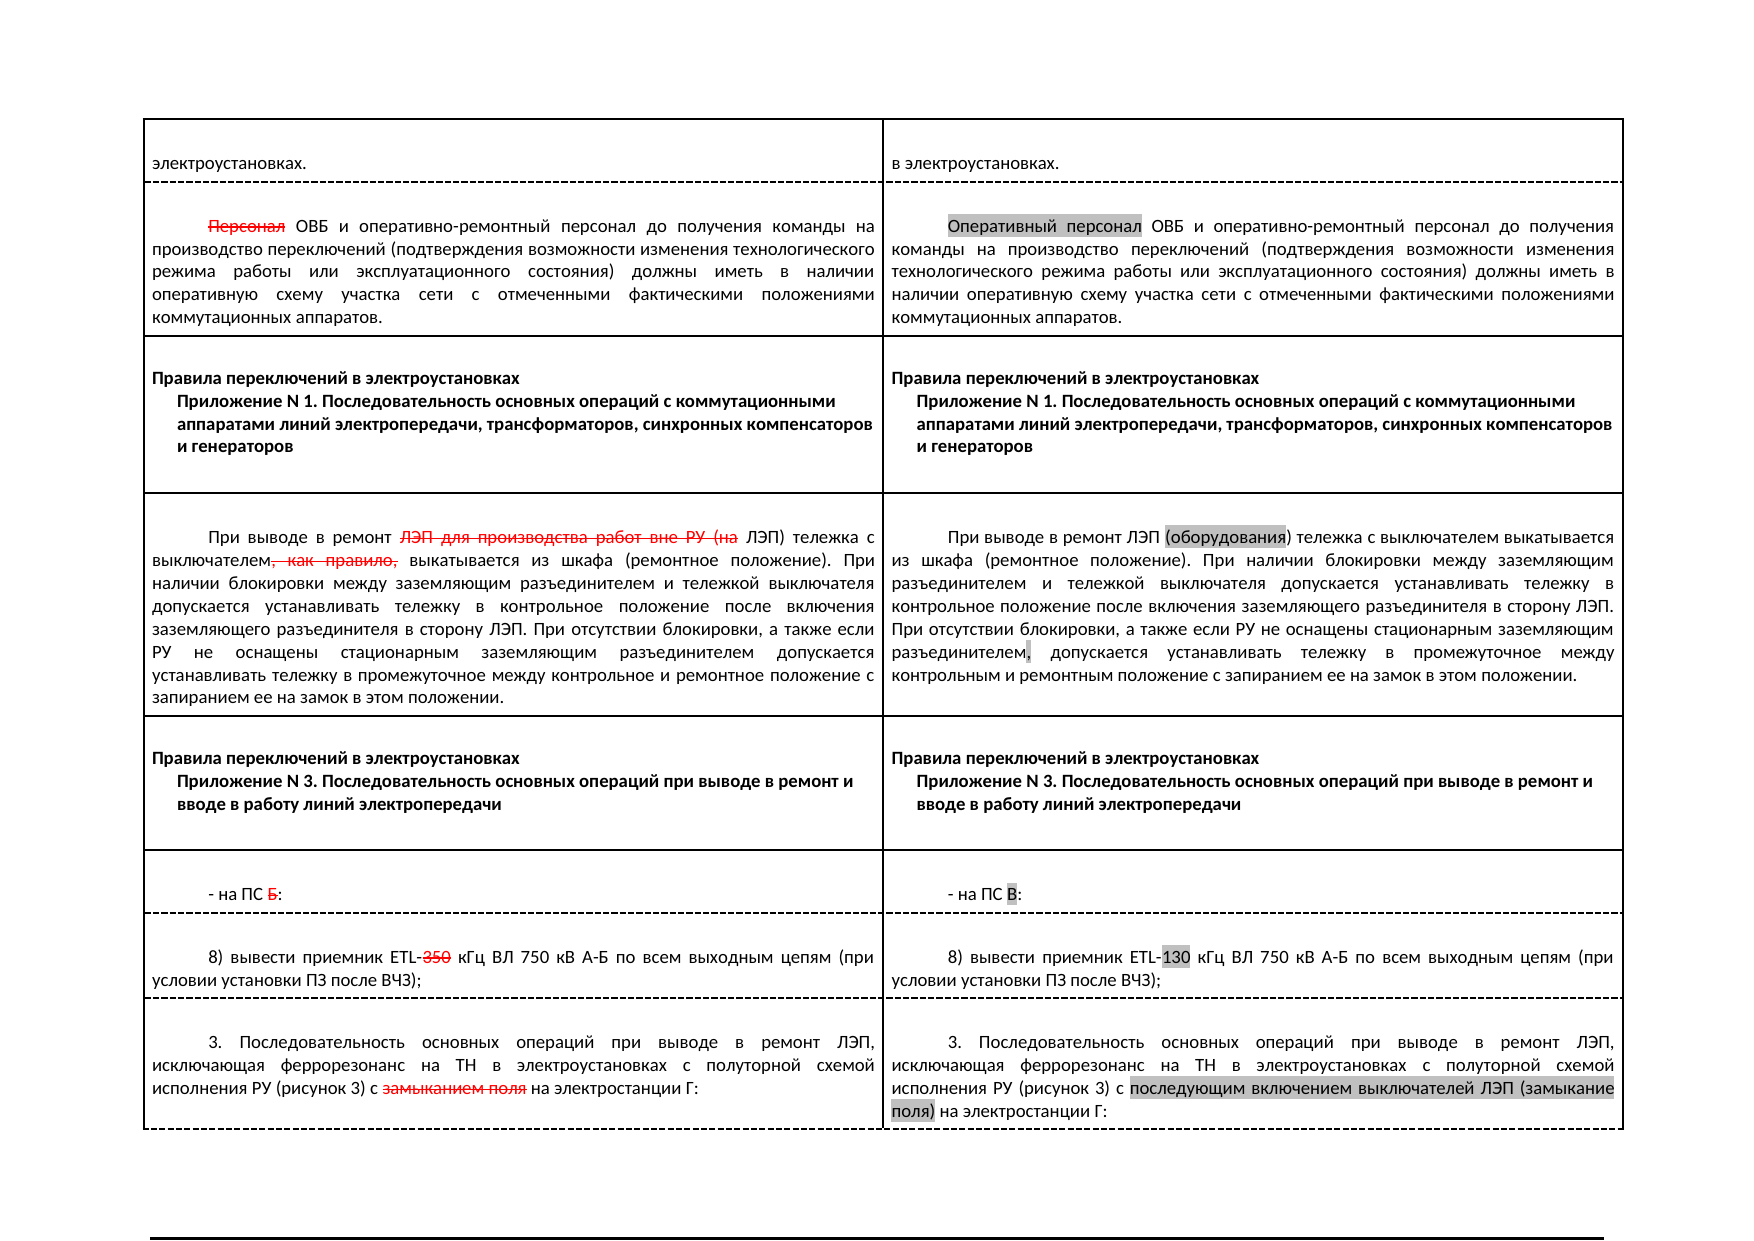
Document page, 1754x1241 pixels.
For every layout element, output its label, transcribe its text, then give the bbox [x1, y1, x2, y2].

table_cell Персонал ОВБ и оперативно-ремонтный персонал до получения команды на производство переключений (подтверждения возможности изменения технологического режима работы или эксплуатационного состояния) должны иметь в наличии оперативную схему участка сети с отмеченными фактическими положениями коммутационных аппаратов. [145, 181, 882, 335]
table_cell 8) вывести приемник ETL-130 кГц ВЛ 750 кВ А-Б по всем выходным цепям (при условии установки ПЗ после ВЧЗ); [884, 912, 1622, 997]
table_cell - на ПС В: [884, 851, 1622, 912]
table_cell 3. Последовательность основных операций при выводе в ремонт ЛЭП, исключающая феррорезонанс на ТН в электроустановках с полуторной схемой исполнения РУ (рисунок 3) с последующим включением выключателей ЛЭП (замыкание поля) на электростанции Г: [884, 997, 1622, 1128]
table_cell Правила переключений в электроустановках Приложение N 1. Последовательность основных операций с коммутационными аппаратами линий электропередачи, трансформаторов, синхронных компенсаторов и генераторов [884, 337, 1622, 492]
table_cell При выводе в ремонт ЛЭП (оборудования) тележка с выключателем выкатывается из шкафа (ремонтное положение). При наличии блокировки между заземляющим разъединителем и тележкой выключателя допускается устанавливать тележку в контрольное положение после включения заземляющего разъединителя в сторону ЛЭП. При отсутствии блокировки, а также если РУ не оснащены стационарным заземляющим разъединителем, допускается устанавливать тележку в промежуточное между контрольным и ремонтным положение с запиранием ее на замок в этом положении. [884, 494, 1622, 715]
table_cell Оперативный персонал ОВБ и оперативно-ремонтный персонал до получения команды на производство переключений (подтверждения возможности изменения технологического режима работы или эксплуатационного состояния) должны иметь в наличии оперативную схему участка сети с отмеченными фактическими положениями коммутационных аппаратов. [884, 181, 1622, 335]
table_cell При выводе в ремонт ЛЭП для производства работ вне РУ (на ЛЭП) тележка с выключателем, как правило, выкатывается из шкафа (ремонтное положение). При наличии блокировки между заземляющим разъединителем и тележкой выключателя допускается устанавливать тележку в контрольное положение после включения заземляющего разъединителя в сторону ЛЭП. При отсутствии блокировки, а также если РУ не оснащены стационарным заземляющим разъединителем допускается устанавливать тележку в промежуточное между контрольное и ремонтное положение с запиранием ее на замок в этом положении. [145, 494, 882, 715]
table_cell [145, 120, 882, 181]
table_cell 8) вывести приемник ETL-350 кГц ВЛ 750 кВ А-Б по всем выходным цепям (при условии установки ПЗ после ВЧЗ); [145, 912, 882, 997]
table_cell Правила переключений в электроустановках Приложение N 3. Последовательность основных операций при выводе в ремонт и вводе в работу линий электропередачи [884, 717, 1622, 849]
table_cell Правила переключений в электроустановках Приложение N 3. Последовательность основных операций при выводе в ремонт и вводе в работу линий электропередачи [145, 717, 882, 849]
table_cell Правила переключений в электроустановках Приложение N 1. Последовательность основных операций с коммутационными аппаратами линий электропередачи, трансформаторов, синхронных компенсаторов и генераторов [145, 337, 882, 492]
table_cell 3. Последовательность основных операций при выводе в ремонт ЛЭП, исключающая феррорезонанс на ТН в электроустановках с полуторной схемой исполнения РУ (рисунок 3) с замыканием поля на электростанции Г: [145, 997, 882, 1128]
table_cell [884, 120, 1622, 181]
table_cell - на ПС Б: [145, 851, 882, 912]
